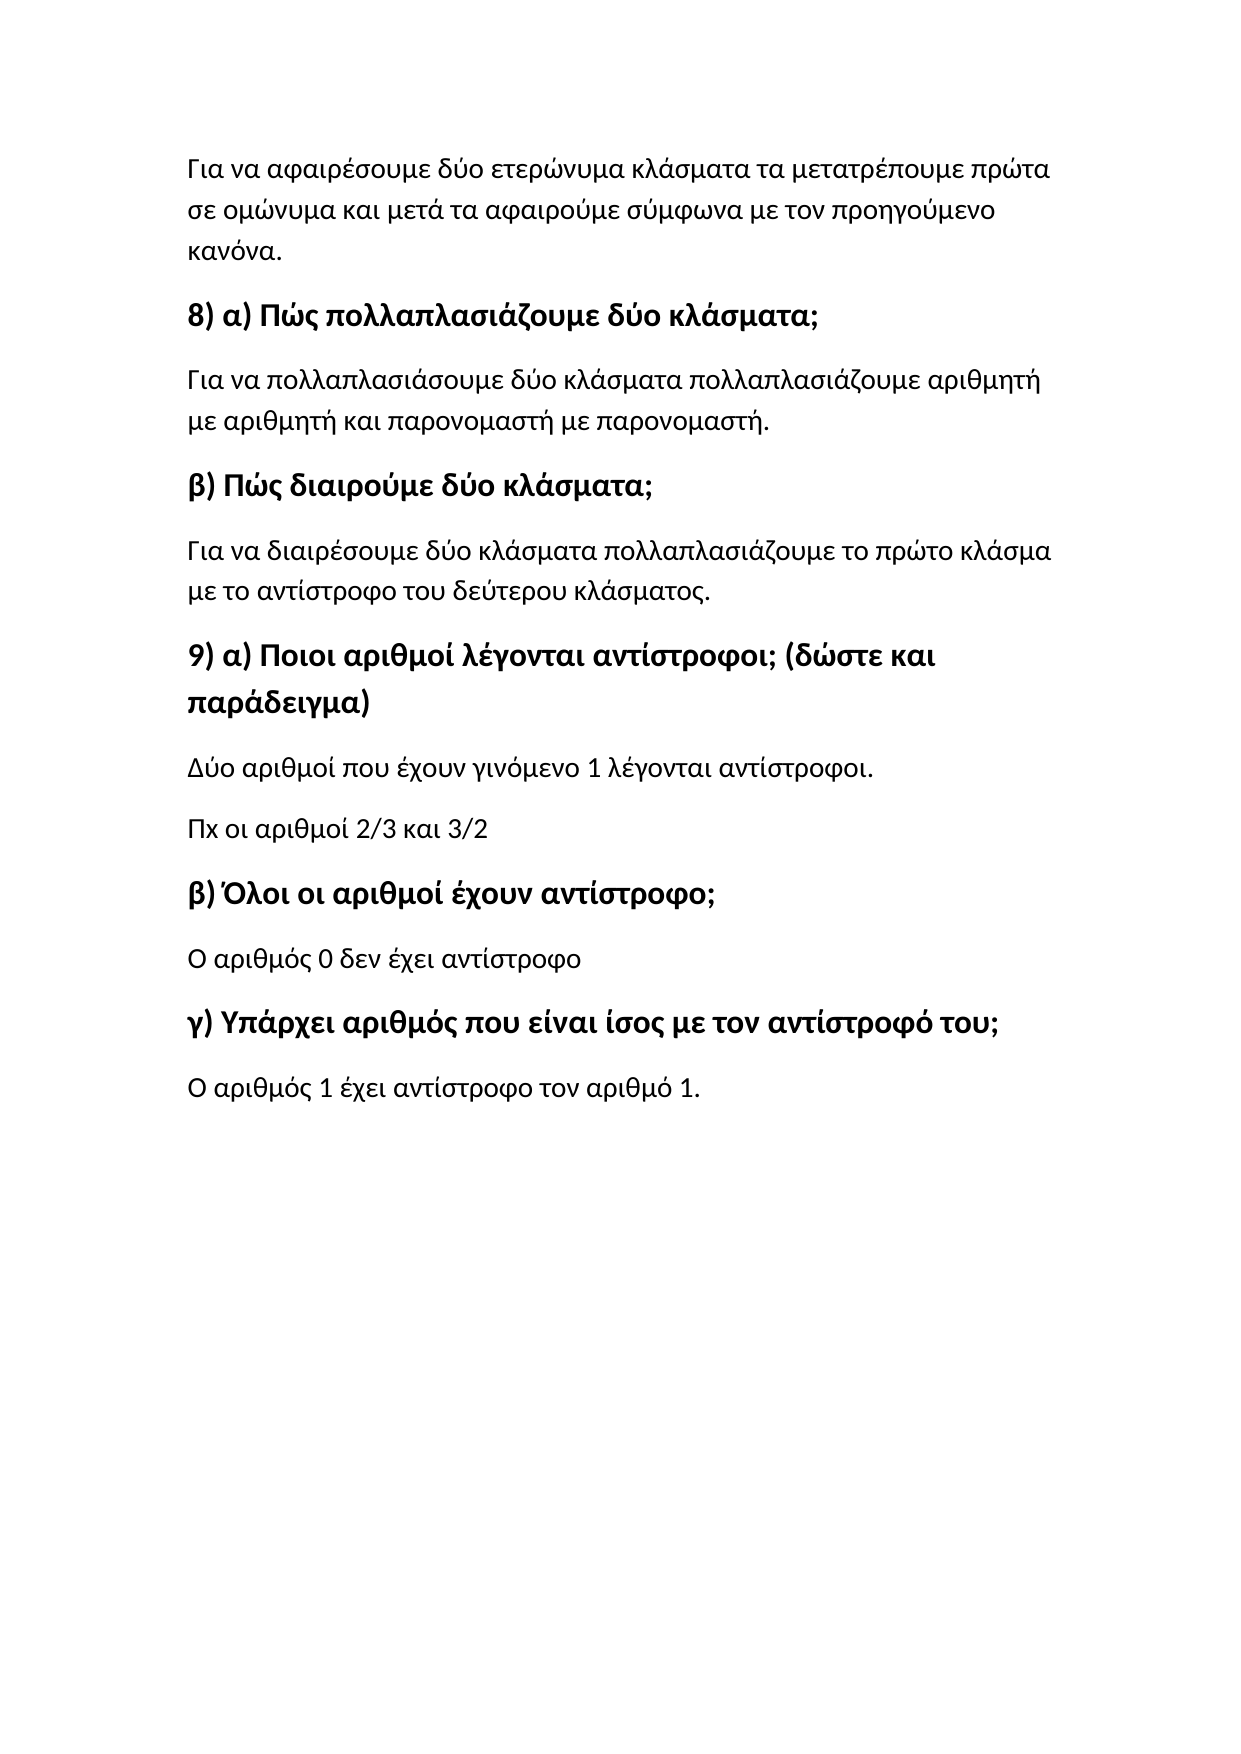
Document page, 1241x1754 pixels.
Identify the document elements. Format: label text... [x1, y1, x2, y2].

text 8) α) Πώς πολλαπλασιάζουμε δύο κλάσματα; [187, 294, 1053, 334]
text β) Πώς διαιρούμε δύο κλάσματα; [187, 464, 1053, 505]
text Για να διαιρέσουμε δύο κλάσματα πολλαπλασιάζουμε το πρώτο κλάσμα με το αντίστροφο του δεύτερου κλάσματος. [187, 532, 1053, 608]
text Ο αριθμός 1 έχει αντίστροφο τον αριθμό 1. [187, 1069, 1053, 1105]
text Ο αριθμός 0 δεν έχει αντίστροφο [187, 940, 1053, 975]
text Για να αφαιρέσουμε δύο ετερώνυμα κλάσματα τα μετατρέπουμε πρώτα σε ομώνυμα και μετά τα αφαιρούμε σύμφωνα με τον προηγούμενο κανόνα. [187, 150, 1053, 267]
text 9) α) Ποιοι αριθμοί λέγονται αντίστροφοι; (δώστε και παράδειγμα) [187, 634, 1053, 722]
text β) Όλοι οι αριθμοί έχουν αντίστροφο; [187, 872, 1053, 913]
text Πx οι αριθμοί 2/3 και 3/2 [187, 810, 1053, 846]
text γ) Υπάρχει αριθμός που είναι ίσος με τον αντίστροφό του; [187, 1002, 1053, 1042]
text Για να πολλαπλασιάσουμε δύο κλάσματα πολλαπλασιάζουμε αριθμητή με αριθμητή και παρονομαστή με παρονομαστή. [187, 361, 1053, 438]
text Δύο αριθμοί που έχουν γινόμενο 1 λέγονται αντίστροφοι. [187, 749, 1053, 784]
